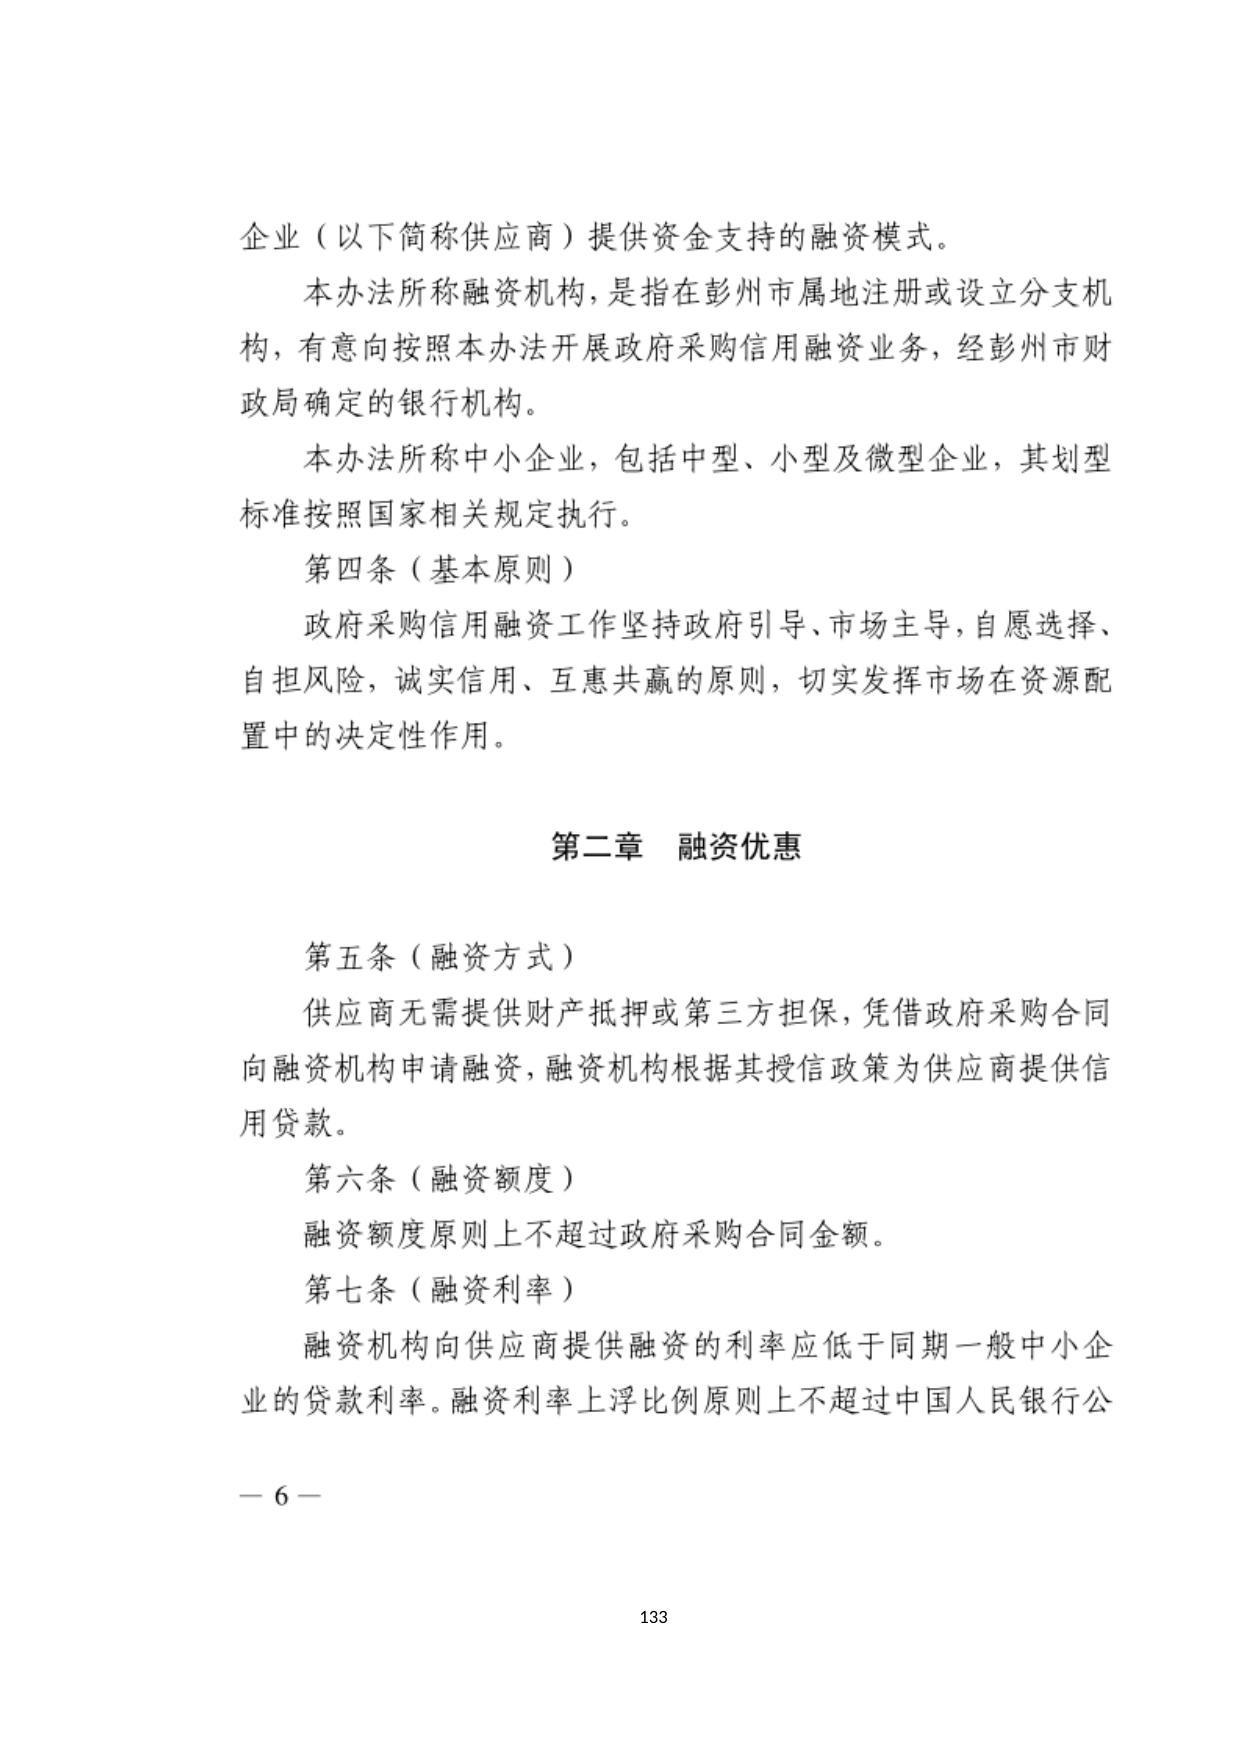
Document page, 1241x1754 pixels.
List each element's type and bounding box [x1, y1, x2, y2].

picture [187, 177, 1205, 1545]
